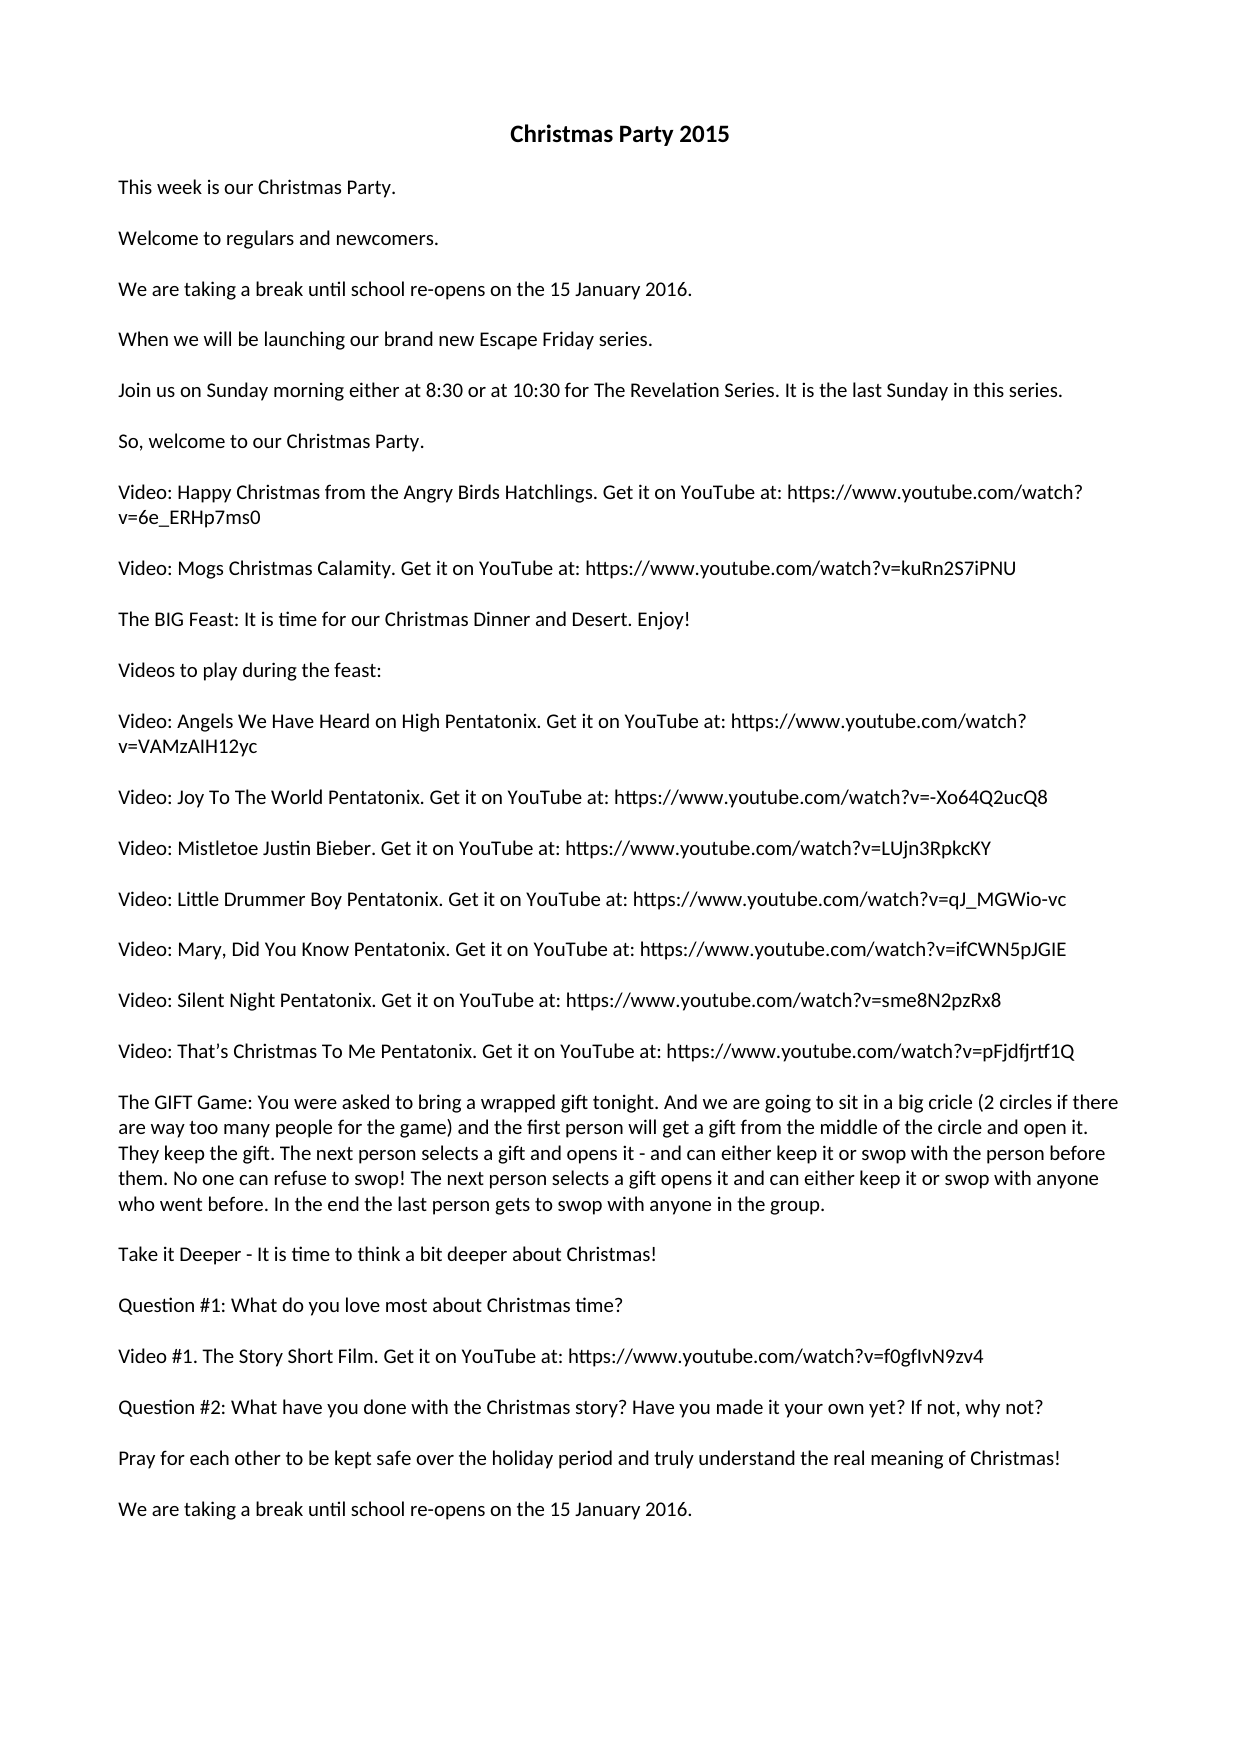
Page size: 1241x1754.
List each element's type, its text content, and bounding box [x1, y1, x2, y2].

text This week is our Christmas Party. [118, 174, 1122, 199]
text Pray for each other to be kept safe over the holiday period and truly understand the real meaning of Christmas! [118, 1445, 1122, 1470]
text Take it Deeper - It is time to think a bit deeper about Christmas! [118, 1242, 1122, 1267]
text So, welcome to our Christmas Party. [118, 428, 1122, 454]
text Videos to play during the feast: [118, 657, 1122, 682]
text Question #1: What do you love most about Christmas time? [118, 1292, 1122, 1318]
text Christmas Party 2015 [118, 118, 1122, 149]
text We are taking a break until school re-opens on the 15 January 2016. [118, 276, 1122, 301]
text Join us on Sunday morning either at 8:30 or at 10:30 for The Revelation Series. It is the last Sunday in this series. [118, 377, 1122, 403]
text When we will be launching our brand new Escape Friday series. [118, 327, 1122, 352]
text Video: Silent Night Pentatonix. Get it on YouTube at: https://www.youtube.com/watch?v=sme8N2pzRx8 [118, 987, 1122, 1013]
text Video: Mary, Did You Know Pentatonix. Get it on YouTube at: https://www.youtube.com/watch?v=ifCWN5pJGIE [118, 937, 1122, 962]
text We are taking a break until school re-opens on the 15 January 2016. [118, 1496, 1122, 1521]
text The BIG Feast: It is time for our Christmas Dinner and Desert. Enjoy! [118, 606, 1122, 632]
text Question #2: What have you done with the Christmas story? Have you made it your own yet? If not, why not? [118, 1394, 1122, 1419]
text Video: Mistletoe Justin Bieber. Get it on YouTube at: https://www.youtube.com/watch?v=LUjn3RpkcKY [118, 835, 1122, 860]
text Video #1. The Story Short Film. Get it on YouTube at: https://www.youtube.com/watch?v=f0gfIvN9zv4 [118, 1343, 1122, 1369]
text Video: Joy To The World Pentatonix. Get it on YouTube at: https://www.youtube.com/watch?v=-Xo64Q2ucQ8 [118, 784, 1122, 809]
text Welcome to regulars and newcomers. [118, 225, 1122, 250]
text Video: Happy Christmas from the Angry Birds Hatchlings. Get it on YouTube at: https://www.youtube.com/watch?v=6e_ERHp7ms0 [118, 479, 1122, 530]
text Video: Mogs Christmas Calamity. Get it on YouTube at: https://www.youtube.com/watch?v=kuRn2S7iPNU [118, 555, 1122, 581]
text Video: Angels We Have Heard on High Pentatonix. Get it on YouTube at: https://www.youtube.com/watch?v=VAMzAIH12yc [118, 708, 1122, 759]
text Video: That’s Christmas To Me Pentatonix. Get it on YouTube at: https://www.youtube.com/watch?v=pFjdfjrtf1Q [118, 1038, 1122, 1064]
text The GIFT Game: You were asked to bring a wrapped gift tonight. And we are going to sit in a big cricle (2 circles if there are way too many people for the game) and the first person will get a gift from the middle of the circle and open it. They keep the gift. The next person selects a gift and opens it - and can either keep it or swop with the person before them. No one can refuse to swop! The next person selects a gift opens it and can either keep it or swop with anyone who went before. In the end the last person gets to swop with anyone in the group. [118, 1089, 1122, 1216]
text Video: Little Drummer Boy Pentatonix. Get it on YouTube at: https://www.youtube.com/watch?v=qJ_MGWio-vc [118, 886, 1122, 911]
